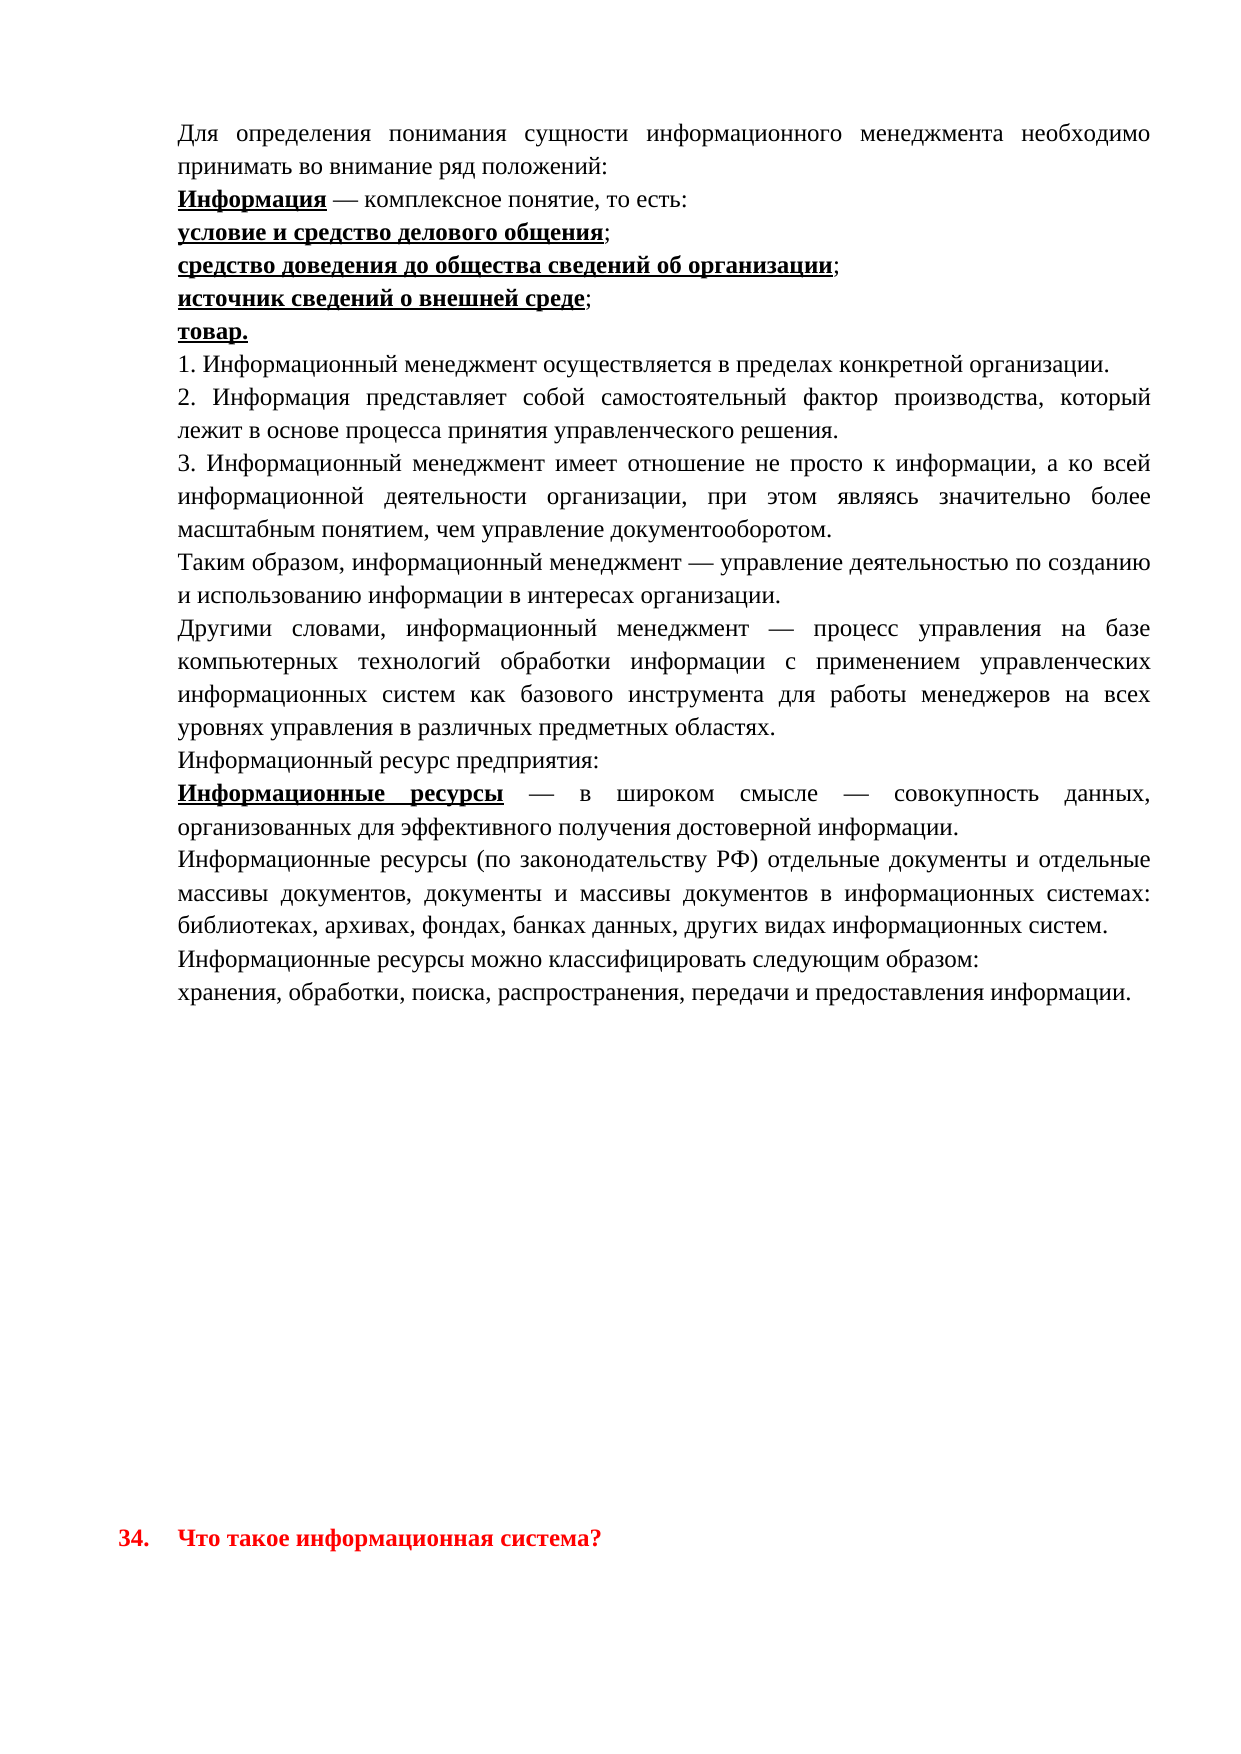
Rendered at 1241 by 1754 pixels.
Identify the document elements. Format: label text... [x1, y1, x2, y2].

list Что такое информационная система? [118, 1523, 1152, 1552]
text Для определения понимания сущности информационного менеджмента необходимо принимать во внимание ряд положений: [177, 118, 1152, 180]
text Другими словами, информационный менеджмент — процесс управления на базе компьютерных технологий обработки информации с применением управленческих информационных систем как базового инструмента для работы менеджеров на всех уровнях управления в различных предметных областях. [177, 613, 1152, 741]
text Информационные ресурсы (по законодательству РФ) отдельные документы и отдельные массивы документов, документы и массивы документов в информационных системах: библиотеках, архивах, фондах, банках данных, других видах информационных систем. [177, 844, 1152, 939]
text товар. [177, 316, 1152, 345]
text хранения, обработки, поиска, распространения, передачи и предоставления информации. [177, 977, 1152, 1005]
text Информационный ресурс предприятия: [177, 746, 1152, 774]
text источник сведений о внешней среде; [177, 283, 1152, 312]
text Информационные ресурсы — в широком смысле — совокупность данных, организованных для эффективного получения достоверной информации. [177, 778, 1152, 840]
text 3. Информационный менеджмент имеет отношение не просто к информации, а ко всей информационной деятельности организации, при этом являясь значительно более масштабным понятием, чем управление документооборотом. [177, 448, 1152, 543]
text 1. Информационный менеджмент осуществляется в пределах конкретной организации. [177, 349, 1152, 378]
text Таким образом, информационный менеджмент — управление деятельностью по созданию и использованию информации в интересах организации. [177, 547, 1152, 609]
text 2. Информация представляет собой самостоятельный фактор производства, который лежит в основе процесса принятия управленческого решения. [177, 382, 1152, 444]
text условие и средство делового общения; [177, 217, 1152, 246]
text средство доведения до общества сведений об организации; [177, 250, 1152, 279]
text Информационные ресурсы можно классифицировать следующим образом: [177, 944, 1152, 972]
text Информация — комплексное понятие, то есть: [177, 184, 1152, 213]
